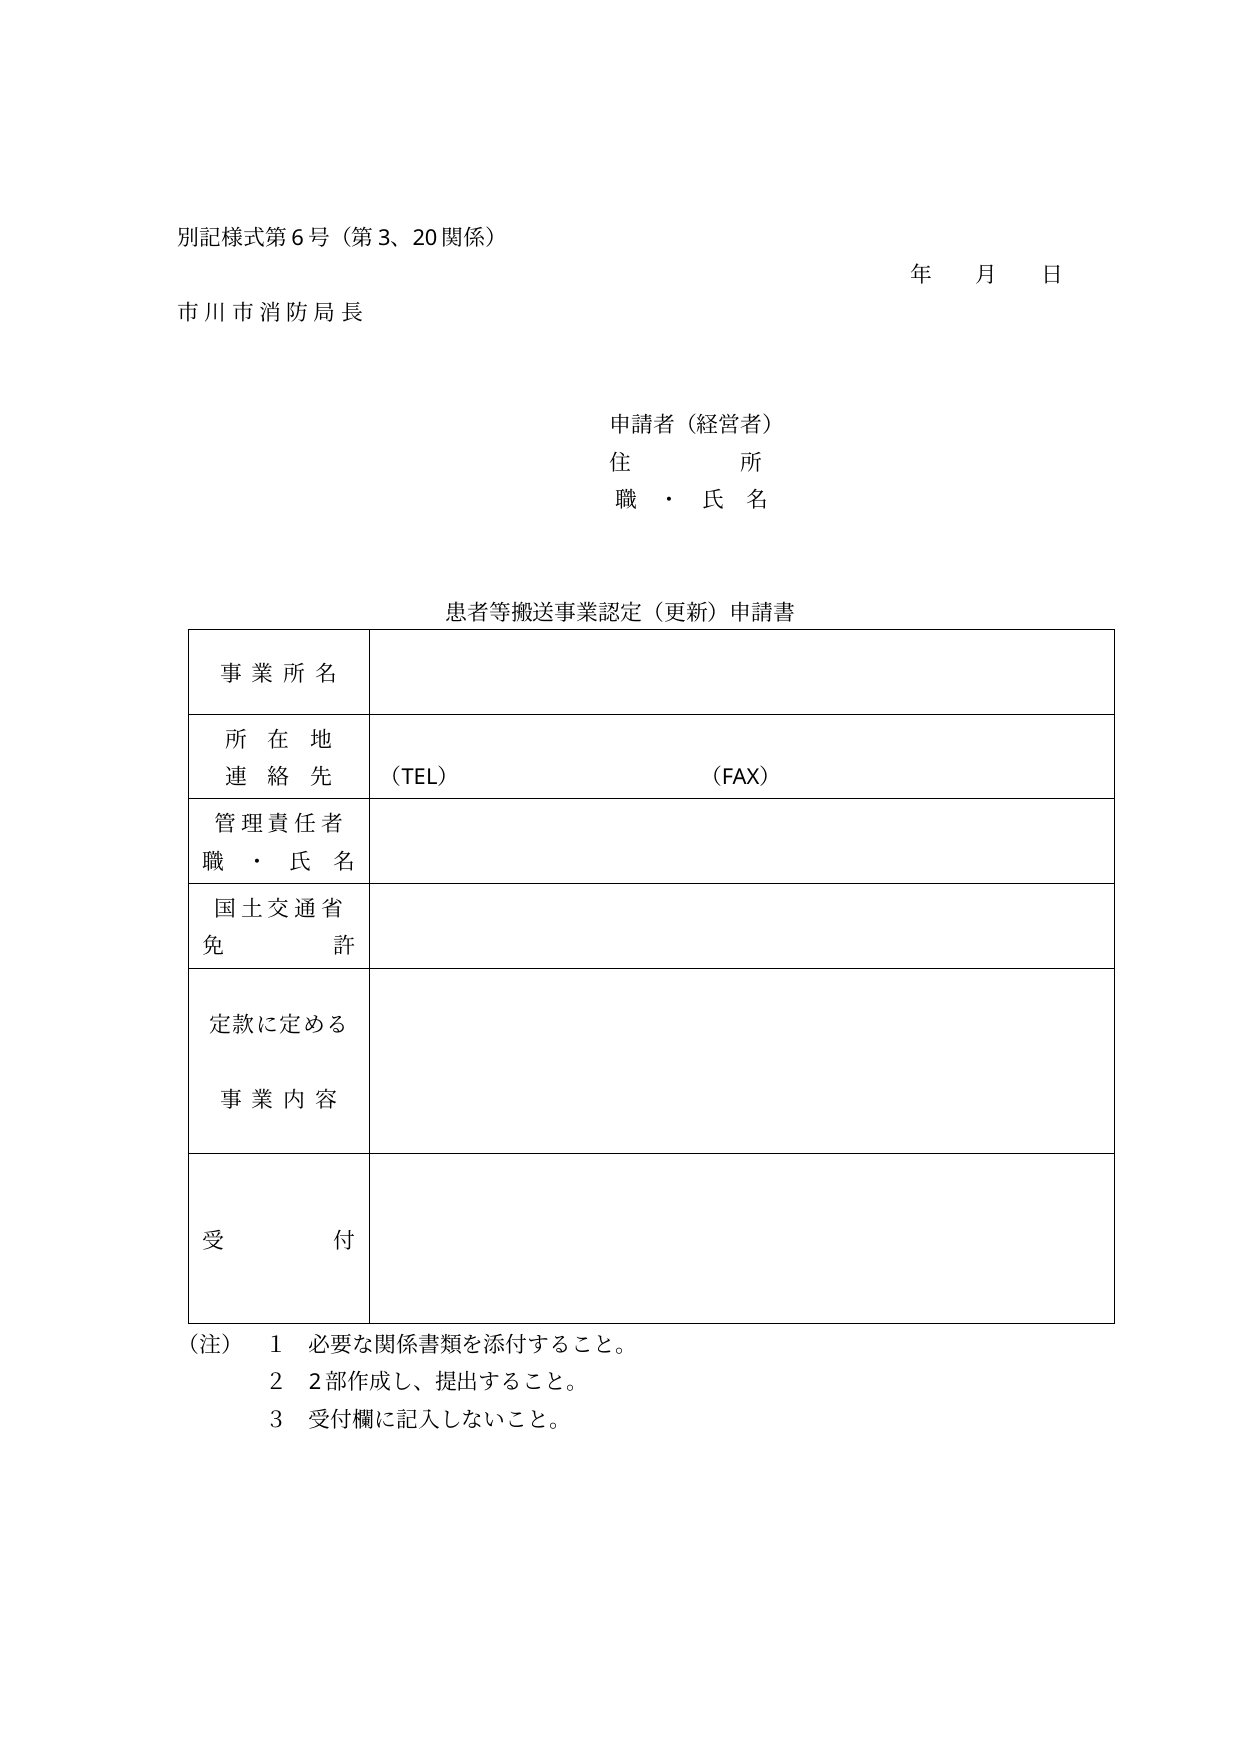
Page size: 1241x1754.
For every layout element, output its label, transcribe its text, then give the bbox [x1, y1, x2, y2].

text ２ 2部作成し、提出すること。 [177, 1361, 1063, 1399]
text 患者等搬送事業認定（更新）申請書 [177, 592, 1063, 629]
text 申請者（経営者） [177, 404, 1063, 442]
text ３ 受付欄に記入しないこと。 [177, 1399, 1063, 1436]
table_cell （TEL） （FAX） [370, 715, 1114, 798]
table_cell 国土交通省 免 許 [189, 884, 369, 967]
table_cell 受 付 [189, 1154, 369, 1323]
table_cell 所在地 連絡先 [189, 715, 369, 798]
text 年 月 日 [177, 254, 1063, 292]
text （注） １ 必要な関係書類を添付すること。 [177, 1324, 1063, 1361]
table_cell [370, 799, 1114, 883]
table_cell 管理責任者 職 ・ 氏 名 [189, 799, 369, 883]
table_cell 定款に定める 事業内容 [189, 969, 369, 1153]
table_cell [370, 884, 1114, 967]
text 住 所 [177, 442, 1063, 479]
table_cell [370, 1154, 1114, 1323]
table_cell [370, 969, 1114, 1153]
table_header [370, 630, 1114, 714]
text 市川市消防局長 [177, 292, 1063, 329]
text 職 ・ 氏 名 [177, 479, 1063, 517]
table_header 事業所名 [189, 630, 369, 714]
text 別記様式第6号（第3、20関係） [177, 217, 1063, 254]
